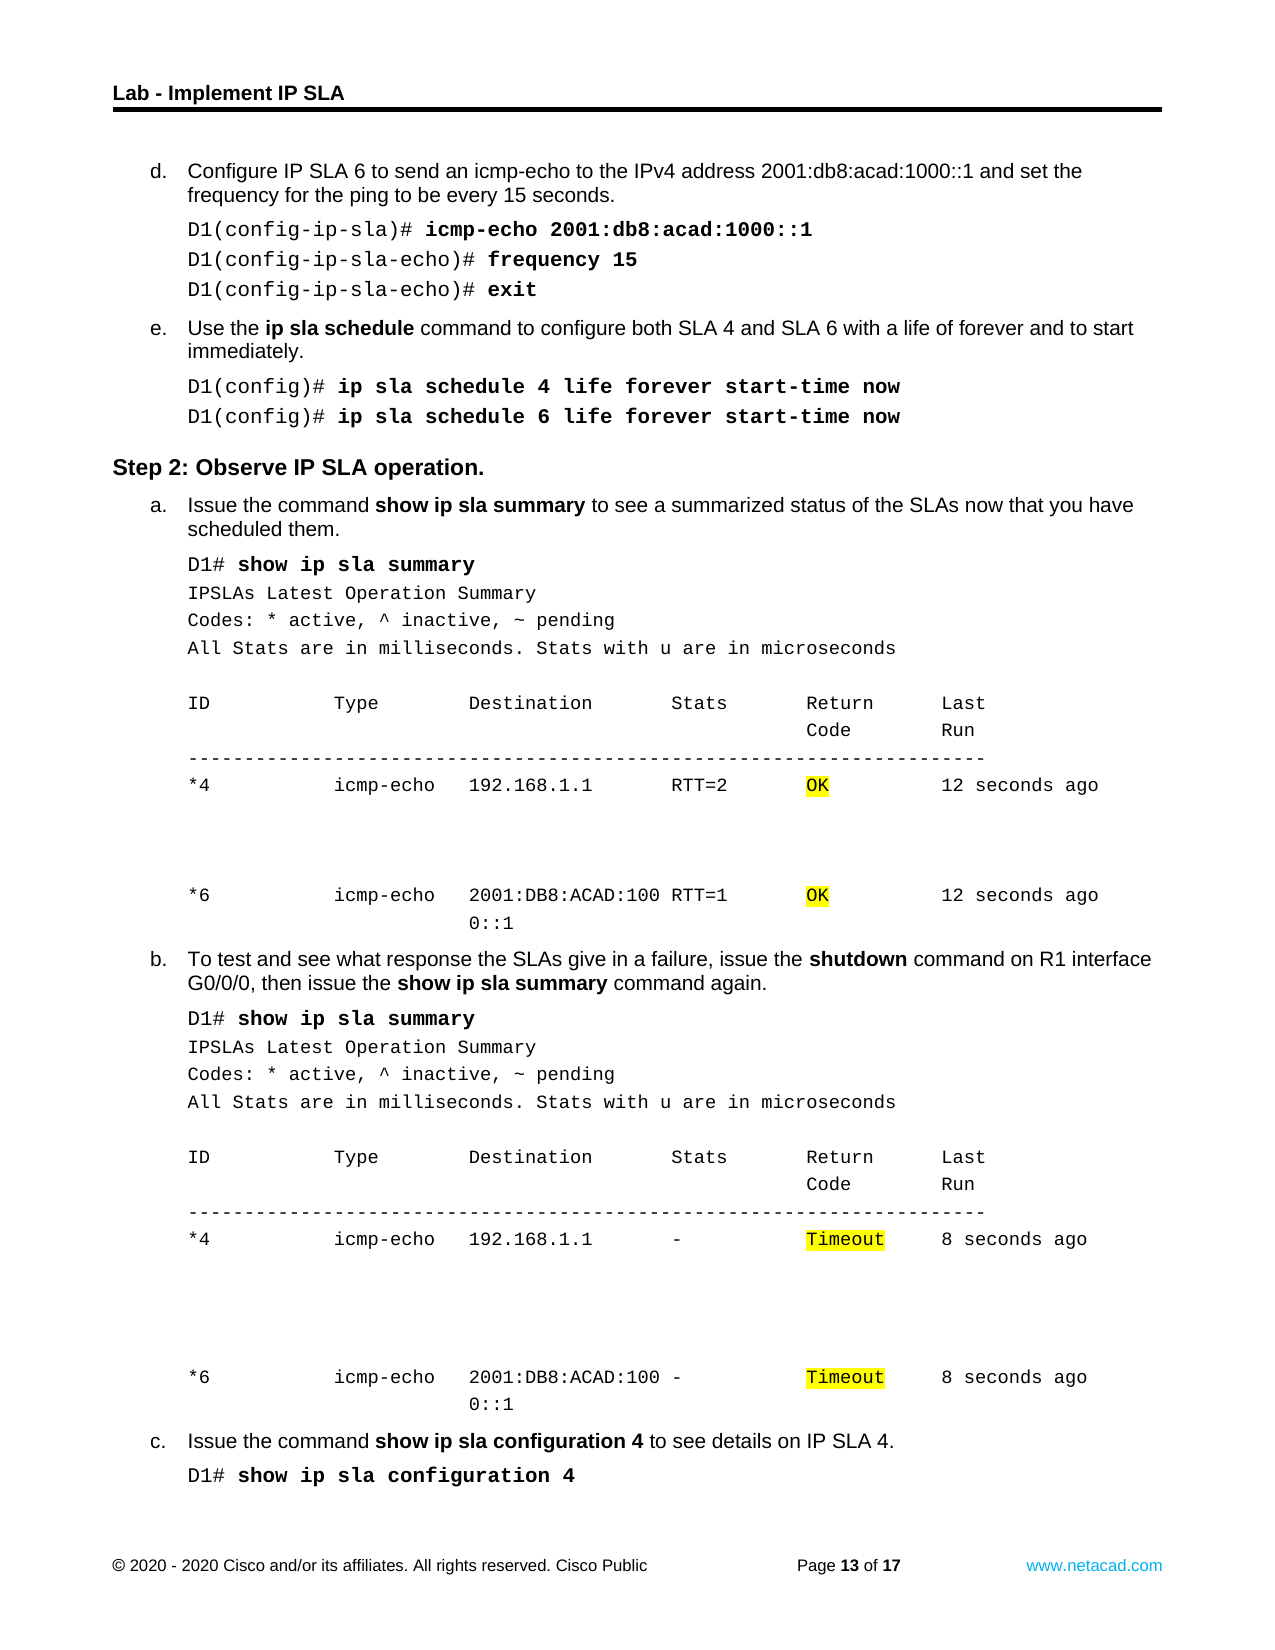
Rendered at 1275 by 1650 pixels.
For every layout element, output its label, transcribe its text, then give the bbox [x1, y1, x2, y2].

text 0::1 [187, 1395, 1162, 1416]
text Use the ip sla schedule command to configure both SLA 4 and SLA 6 with a life of forever and to start immediately. [150, 315, 1162, 363]
text Code Run [187, 721, 1162, 742]
text *4 icmp-echo 192.168.1.1 RTT=2 OK 12 seconds ago [829, 776, 1162, 797]
text D1(config-ip-sla)# icmp-echo 2001:db8:acad:1000::1 [187, 219, 1162, 243]
text *4 icmp-echo 192.168.1.1 RTT=2 OK 12 seconds ago [187, 776, 806, 797]
text 0::1 [187, 913, 1162, 935]
text IPSLAs Latest Operation Summary [187, 583, 1162, 605]
text D1(config)# ip sla schedule 4 life forever start-time now [187, 376, 1162, 399]
text ----------------------------------------------------------------------- [187, 748, 1162, 770]
text *4 icmp-echo 192.168.1.1 - Timeout 8 seconds ago [187, 1230, 806, 1251]
text Codes: * active, ^ inactive, ~ pending [187, 1065, 1162, 1086]
text D1(config-ip-sla-echo)# frequency 15 [187, 249, 1162, 273]
text Issue the command show ip sla summary to see a summarized status of the SLAs now that you have scheduled them. [150, 493, 1162, 541]
text To test and see what response the SLAs give in a failure, issue the shutdown command on R1 interface G0/0/0, then issue the show ip sla summary command again. [150, 947, 1162, 995]
text *6 icmp-echo 2001:DB8:ACAD:100 - Timeout 8 seconds ago [187, 1367, 1162, 1389]
text *6 icmp-echo 2001:DB8:ACAD:100 RTT=1 OK 12 seconds ago [187, 886, 806, 907]
text IPSLAs Latest Operation Summary [187, 1037, 1162, 1059]
text ID Type Destination Stats Return Last [187, 693, 1162, 715]
text ----------------------------------------------------------------------- [187, 1202, 1162, 1224]
text Configure IP SLA 6 to send an icmp-echo to the IPv4 address 2001:db8:acad:1000::1 and set the frequency for the ping to be every 15 seconds. [150, 159, 1162, 207]
subtitle Observe IP SLA operation. [112, 454, 1162, 481]
text *6 icmp-echo 2001:DB8:ACAD:100 RTT=1 OK 12 seconds ago [829, 886, 1162, 907]
text Issue the command show ip sla configuration 4 to see details on IP SLA 4. [150, 1429, 1162, 1453]
text D1# show ip sla summary [187, 1008, 1162, 1031]
text Code Run [187, 1175, 1162, 1196]
text D1(config)# ip sla schedule 6 life forever start-time now [187, 406, 1162, 429]
text All Stats are in milliseconds. Stats with u are in microseconds [187, 638, 1162, 660]
text Codes: * active, ^ inactive, ~ pending [187, 611, 1162, 632]
text ID Type Destination Stats Return Last [187, 1147, 1162, 1169]
text All Stats are in milliseconds. Stats with u are in microseconds [187, 1092, 1162, 1114]
text D1# show ip sla configuration 4 [187, 1465, 1162, 1489]
text D1(config-ip-sla-echo)# exit [187, 279, 1162, 303]
text D1# show ip sla summary [187, 553, 1162, 577]
text *4 icmp-echo 192.168.1.1 - Timeout 8 seconds ago [885, 1230, 1162, 1251]
